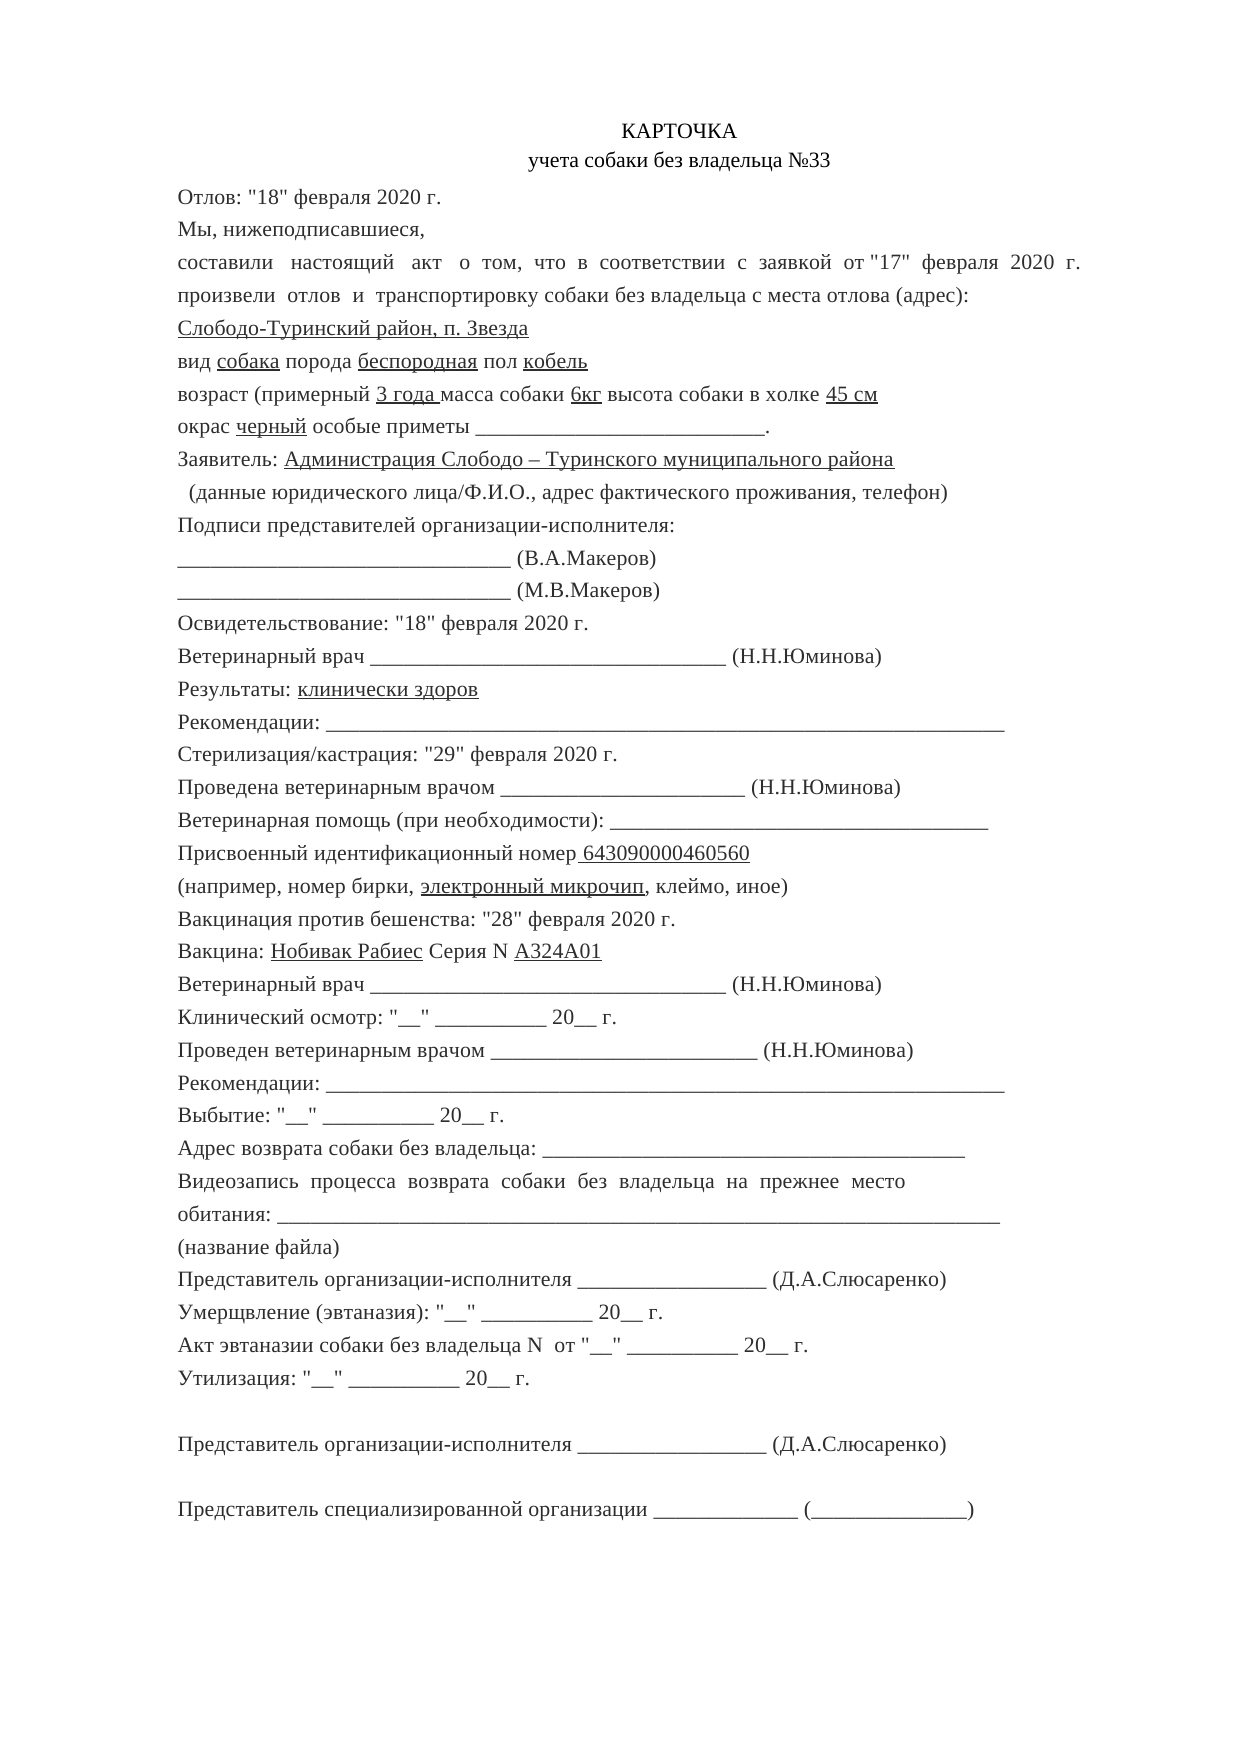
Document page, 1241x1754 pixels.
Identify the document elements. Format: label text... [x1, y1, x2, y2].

text Представитель организации-исполнителя _________________ (Д.А.Слюсаренко) [177, 1423, 1152, 1456]
text Проведен ветеринарным врачом ________________________ (Н.Н.Юминова) [177, 1029, 1152, 1062]
text Результаты: клинически здоров [177, 668, 1152, 701]
text Слободо-Туринский район, п. Звезда [177, 307, 1152, 340]
text Вакцинация против бешенства: "28" февраля 2020 г. [177, 898, 1152, 931]
text Вакцина: Нобивак Рабиес Серия N А324А01 [177, 931, 1152, 963]
text Представитель организации-исполнителя _________________ (Д.А.Слюсаренко) [177, 1259, 1152, 1292]
text Утилизация: "__" __________ 20__ г. [177, 1357, 1152, 1390]
text Рекомендации: _____________________________________________________________ [177, 701, 1152, 734]
text Стерилизация/кастрация: "29" февраля 2020 г. [177, 734, 1152, 767]
text КАРТОЧКА [177, 118, 1152, 143]
text возраст (примерный 3 года масса собаки 6кг высота собаки в холке 45 см [177, 373, 1152, 406]
text Представитель специализированной организации _____________ (______________) [177, 1488, 1152, 1521]
text Заявитель: Администрация Слободо – Туринского муниципального района [177, 438, 1152, 471]
text Отлов: "18" февраля 2020 г. [177, 176, 1152, 209]
text Рекомендации: _____________________________________________________________ [177, 1062, 1152, 1095]
text (название файла) [177, 1226, 1152, 1259]
text Выбытие: "__" __________ 20__ г. [177, 1095, 1152, 1128]
text Подписи представителей организации-исполнителя: [177, 504, 1152, 537]
text ______________________________ (В.А.Макеров) [177, 537, 1152, 570]
text (например, номер бирки, электронный микрочип, клеймо, иное) [177, 865, 1152, 898]
text Ветеринарная помощь (при необходимости): __________________________________ [177, 799, 1152, 832]
text (данные юридического лица/Ф.И.О., адрес фактического проживания, телефон) [177, 471, 1152, 504]
text Умерщвление (эвтаназия): "__" __________ 20__ г. [177, 1292, 1152, 1324]
text обитания: _________________________________________________________________ [177, 1193, 1152, 1226]
text Присвоенный идентификационный номер 643090000460560 [177, 832, 1152, 865]
text Ветеринарный врач ________________________________ (Н.Н.Юминова) [177, 635, 1152, 668]
text Мы, нижеподписавшиеся, [177, 209, 1152, 242]
text окрас черный особые приметы __________________________. [177, 406, 1152, 438]
text Проведена ветеринарным врачом ______________________ (Н.Н.Юминова) [177, 767, 1152, 799]
text Адрес возврата собаки без владельца: ______________________________________ [177, 1128, 1152, 1160]
text Видеозапись процесса возврата собаки без владельца на прежнее место [177, 1160, 1152, 1193]
text Акт эвтаназии собаки без владельца N от "__" __________ 20__ г. [177, 1324, 1152, 1357]
text вид собака порода беспородная пол кобель [177, 340, 1152, 373]
text Ветеринарный врач ________________________________ (Н.Н.Юминова) [177, 963, 1152, 996]
text Освидетельствование: "18" февраля 2020 г. [177, 603, 1152, 635]
text составили настоящий акт о том, что в соответствии с заявкой от "17" февраля 2020 г. произвели отлов и транспортировку собаки без владельца с места отлова (адрес): [177, 242, 1152, 307]
text учета собаки без владельца №33 [177, 147, 1152, 172]
text ______________________________ (М.В.Макеров) [177, 570, 1152, 603]
text Клинический осмотр: "__" __________ 20__ г. [177, 996, 1152, 1029]
